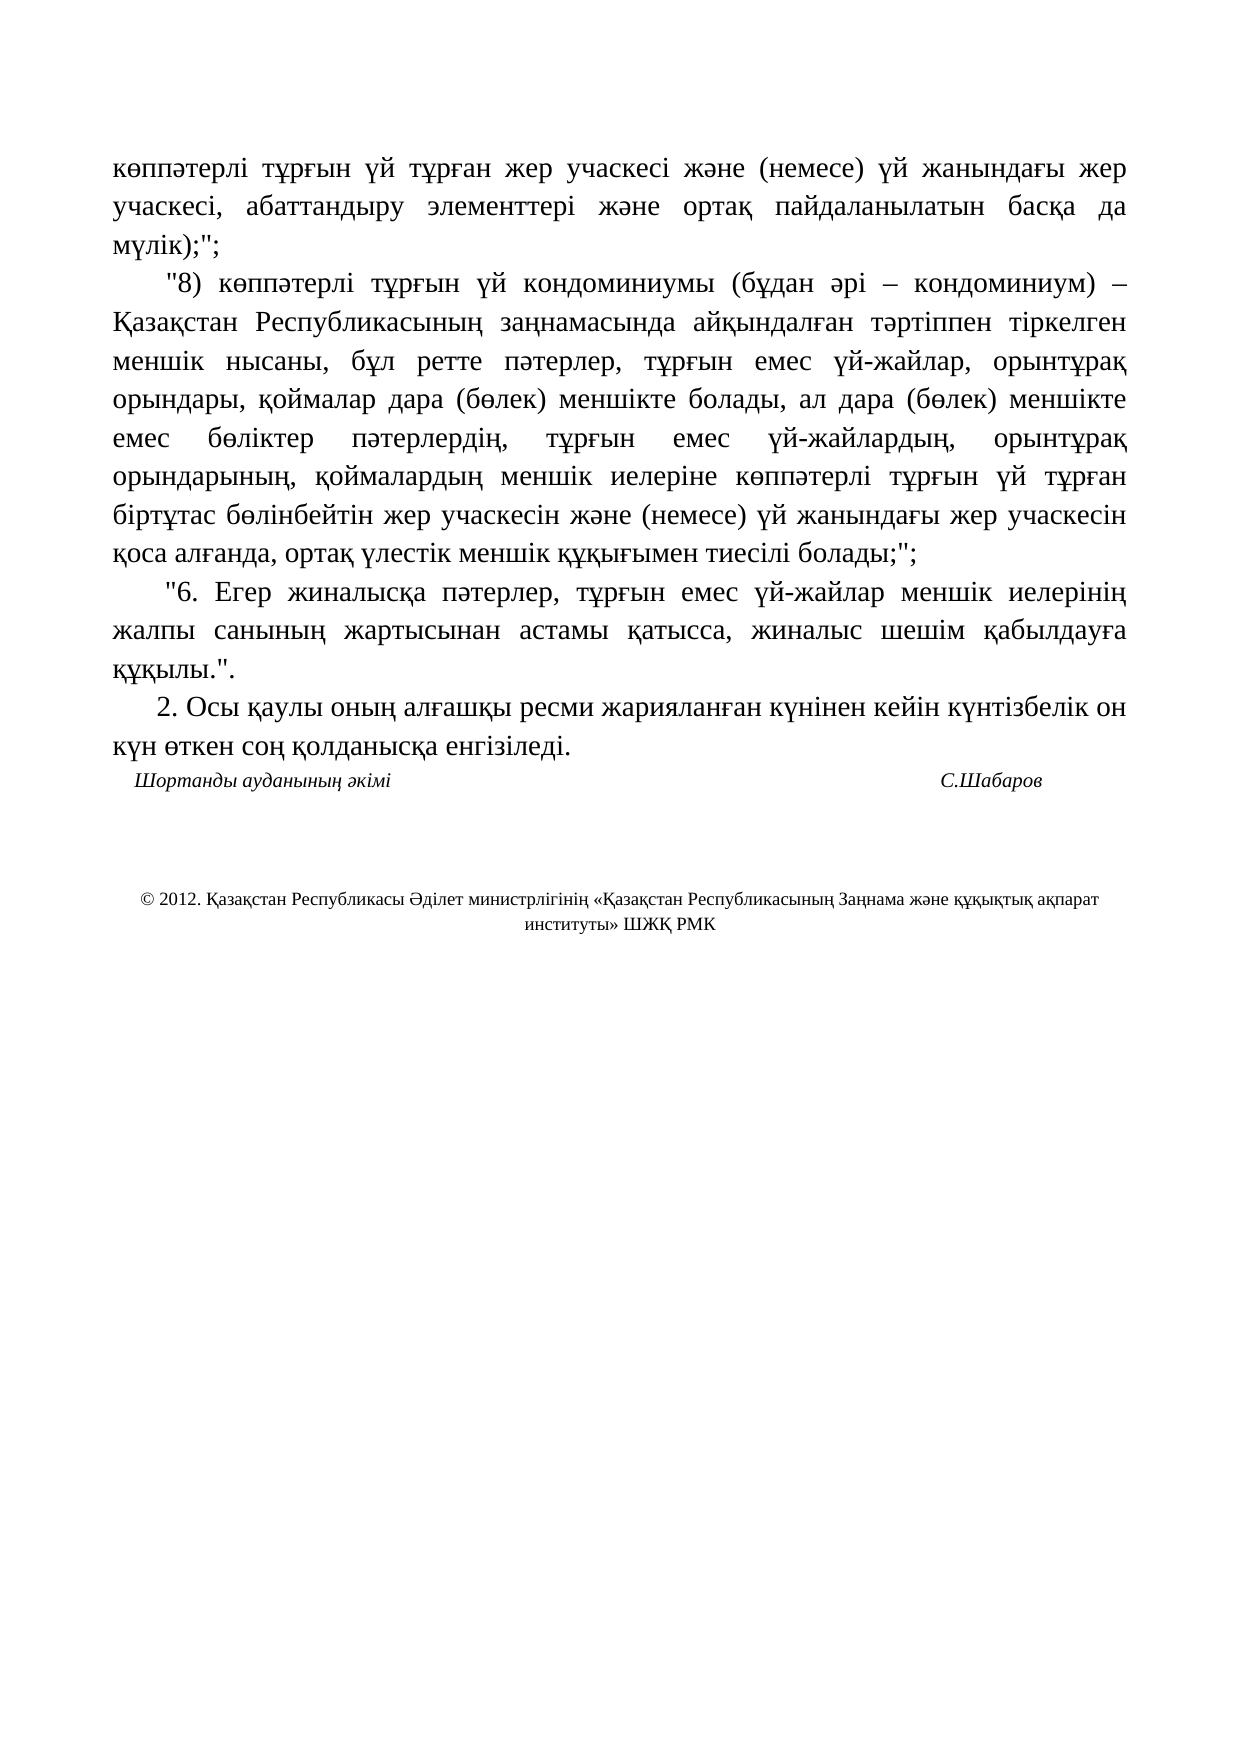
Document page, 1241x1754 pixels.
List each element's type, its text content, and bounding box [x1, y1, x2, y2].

table_header С.Шабаров [939, 767, 1240, 798]
text "6. Егер жиналысқа пәтерлер, тұрғын емес үй-жайлар меншік иелерінің жалпы санының жартысынан астамы қатысса, жиналыс шешім қабылдауға құқылы.". [112, 574, 1128, 684]
text 2. Осы қаулы оның алғашқы ресми жарияланған күнінен кейін күнтізбелік он күн өткен соң қолданысқа енгізіледі. [112, 689, 1128, 762]
text © 2012. Қазақстан Республикасы Әділет министрлігінің «Қазақстан Республикасының Заңнама және құқықтық ақпарат институты» ШЖҚ РМК [112, 888, 1128, 935]
text "8) көппәтерлі тұрғын үй кондоминиумы (бұдан әрі – кондоминиум) – Қазақстан Республикасының заңнамасында айқындалған тәртіппен тіркелген меншік нысаны, бұл ретте пәтерлер, тұрғын емес үй-жайлар, орынтұрақ орындары, қоймалар дара (бөлек) меншікте болады, ал дара (бөлек) меншікте емес бөліктер пәтерлердің, тұрғын емес үй-жайлардың, орынтұрақ орындарының, қоймалардың меншік иелеріне көппәтерлі тұрғын үй тұрған біртұтас бөлінбейтін жер учаскесін және (немесе) үй жанындағы жер учаскесін қоса алғанда, ортақ үлестік меншік құқығымен тиесілі болады;"; [112, 266, 1128, 569]
table_header Шортанды ауданының әкімі [101, 767, 939, 798]
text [112, 150, 1128, 261]
